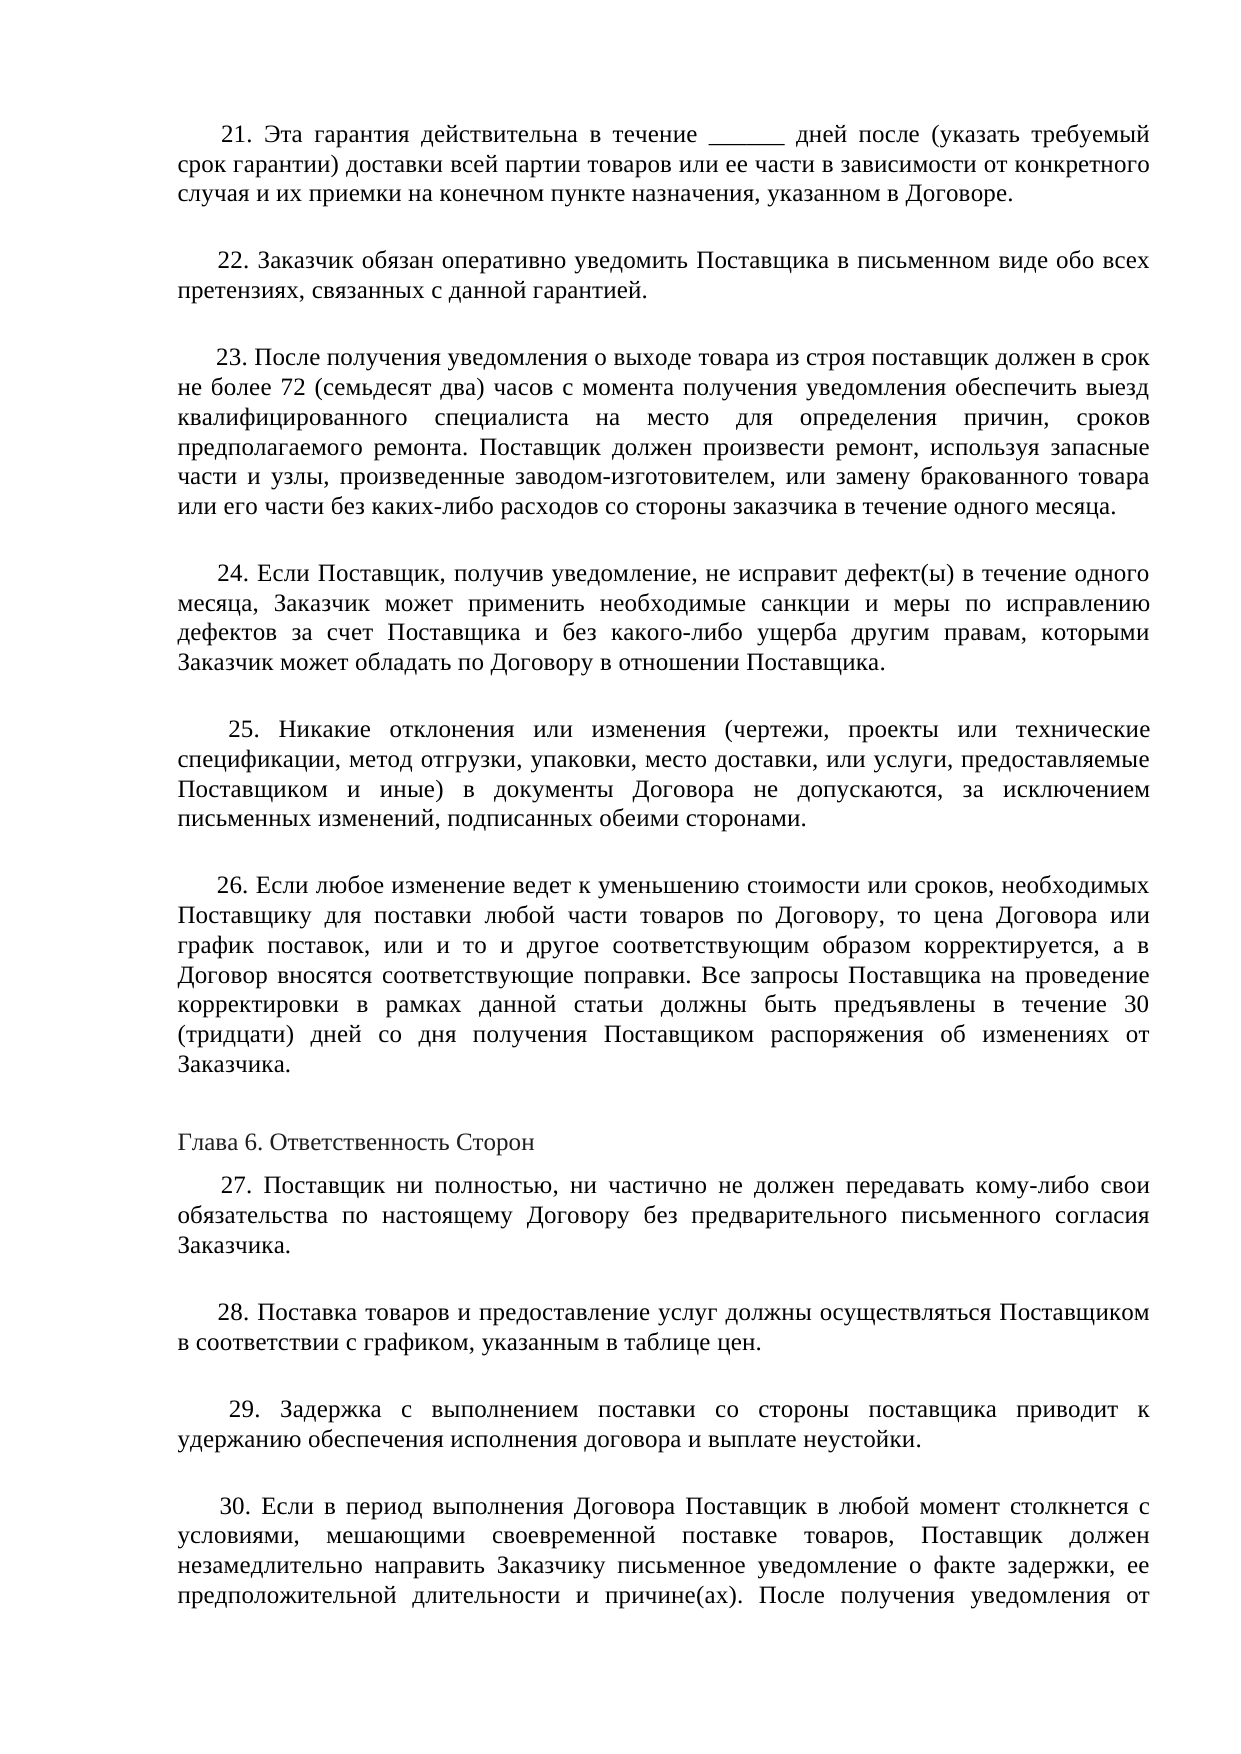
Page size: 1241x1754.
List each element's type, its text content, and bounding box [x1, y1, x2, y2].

text 29. Задержка с выполнением поставки со стороны поставщика приводит к удержанию обеспечения исполнения договора и выплате неустойки. [177, 1393, 1152, 1452]
subtitle Глава 6. Ответственность Сторон [177, 1115, 1152, 1156]
text 28. Поставка товаров и предоставление услуг должны осуществляться Поставщиком в соответствии с графиком, указанным в таблице цен. [177, 1296, 1152, 1356]
text 22. Заказчик обязан оперативно уведомить Поставщика в письменном виде обо всех претензиях, связанных с данной гарантией. [177, 245, 1152, 304]
text 21. Эта гарантия действительна в течение ______ дней после (указать требуемый срок гарантии) доставки всей партии товаров или ее части в зависимости от конкретного случая и их приемки на конечном пункте назначения, указанном в Договоре. [177, 118, 1152, 207]
text 23. После получения уведомления о выходе товара из строя поставщик должен в срок не более 72 (семьдесят два) часов с момента получения уведомления обеспечить выезд квалифицированного специалиста на место для определения причин, сроков предполагаемого ремонта. Поставщик должен произвести ремонт, используя запасные части и узлы, произведенные заводом-изготовителем, или замену бракованного товара или его части без каких-либо расходов со стороны заказчика в течение одного месяца. [177, 342, 1152, 520]
text 24. Если Поставщик, получив уведомление, не исправит дефект(ы) в течение одного месяца, Заказчик может применить необходимые санкции и меры по исправлению дефектов за счет Поставщика и без какого-либо ущерба другим правам, которыми Заказчик может обладать по Договору в отношении Поставщика. [177, 557, 1152, 676]
text 26. Если любое изменение ведет к уменьшению стоимости или сроков, необходимых Поставщику для поставки любой части товаров по Договору, то цена Договора или график поставок, или и то и другое соответствующим образом корректируется, а в Договор вносятся соответствующие поправки. Все запросы Поставщика на проведение корректировки в рамках данной статьи должны быть предъявлены в течение 30 (тридцати) дней со дня получения Поставщиком распоряжения об изменениях от Заказчика. [177, 870, 1152, 1077]
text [177, 1490, 1152, 1609]
text 27. Поставщик ни полностью, ни частично не должен передавать кому-либо свои обязательства по настоящему Договору без предварительного письменного согласия Заказчика. [177, 1170, 1152, 1259]
text 25. Никакие отклонения или изменения (чертежи, проекты или технические спецификации, метод отгрузки, упаковки, место доставки, или услуги, предоставляемые Поставщиком и иные) в документы Договора не допускаются, за исключением письменных изменений, подписанных обеими сторонами. [177, 713, 1152, 832]
